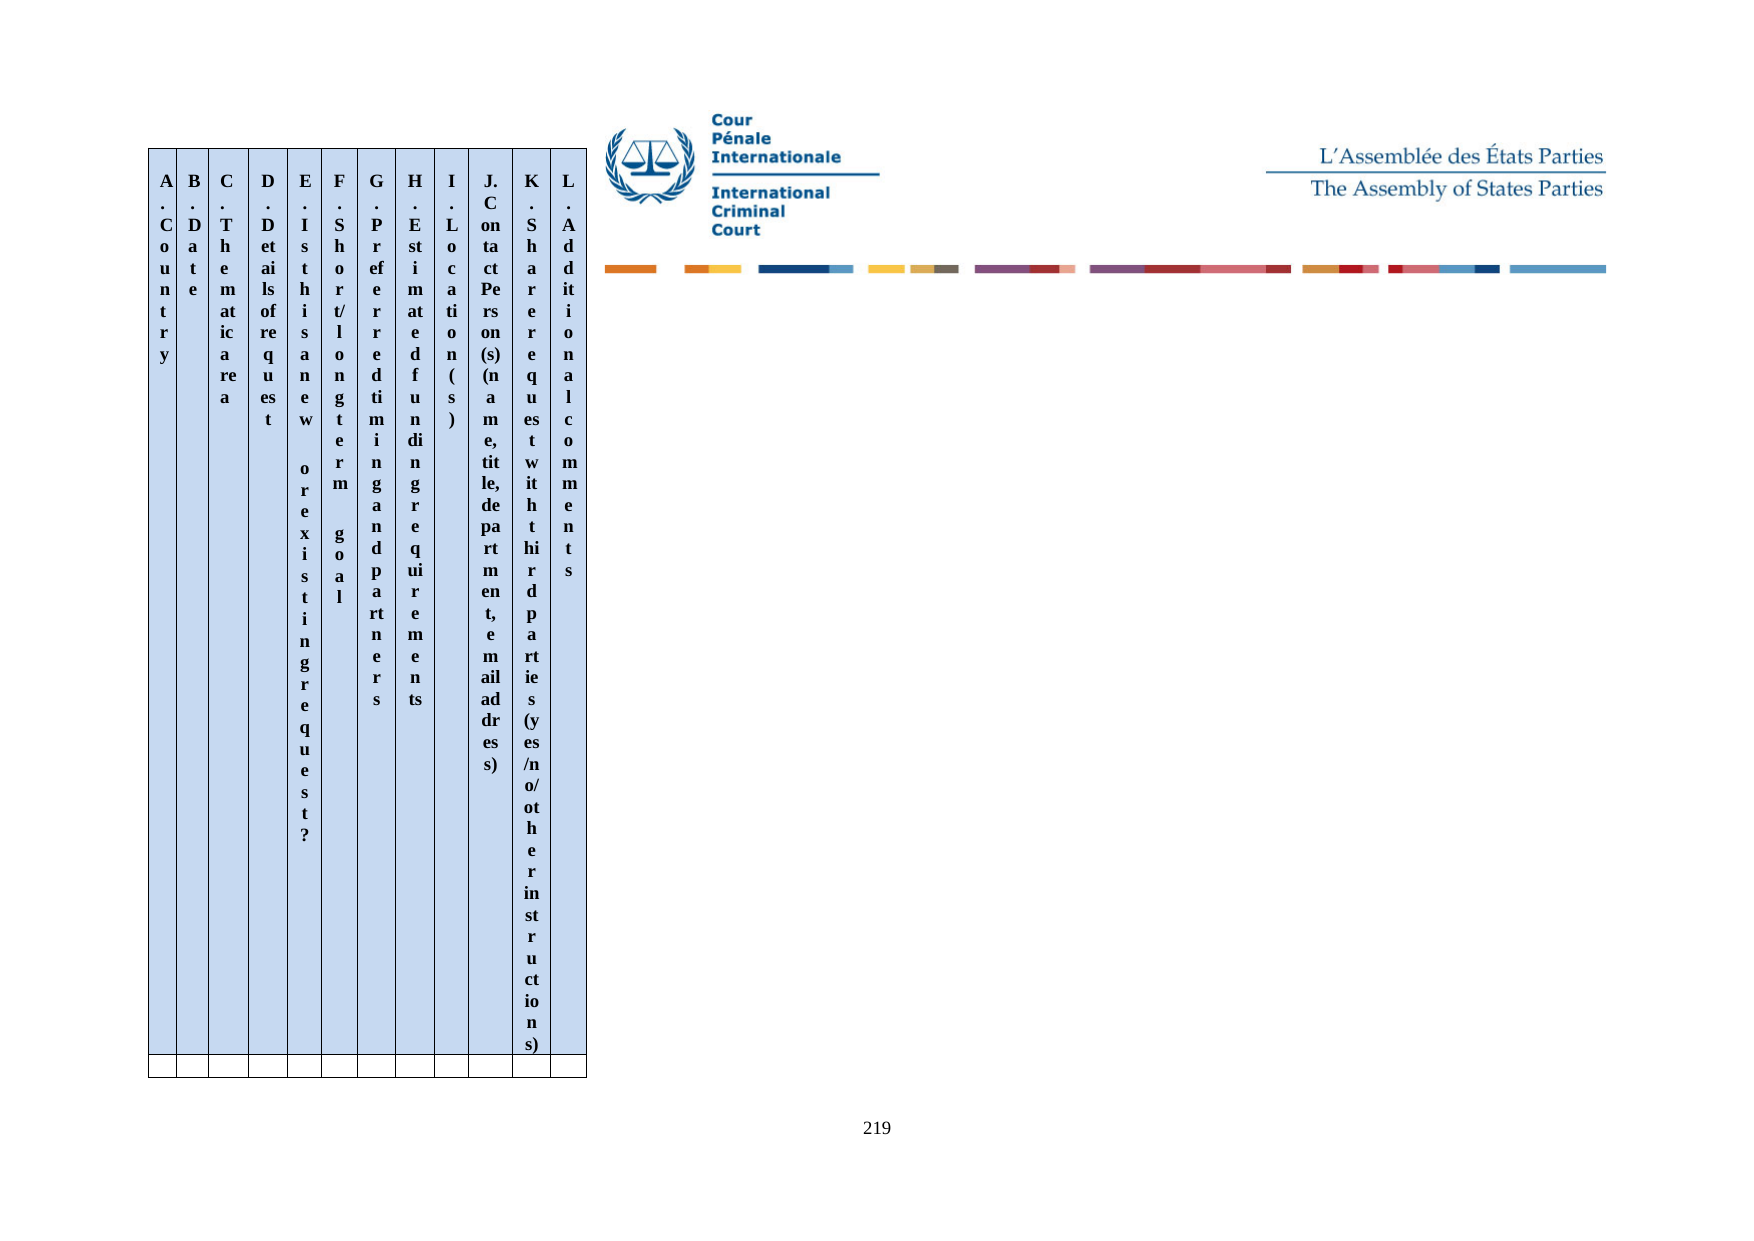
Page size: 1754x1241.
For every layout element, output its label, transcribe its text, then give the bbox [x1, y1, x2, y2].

table_cell [209, 1055, 248, 1077]
table_header E. Is this a new or existing request? [288, 149, 321, 1054]
table_cell [288, 1055, 321, 1077]
table_header K. Share request with third parties (yes/no/other instructions) [513, 149, 550, 1054]
table_header L. Additional comments [551, 149, 586, 1054]
table_header G. Preferred timing and partners [358, 149, 395, 1054]
table_header C. Thematic area [209, 149, 248, 1054]
table_cell [513, 1055, 550, 1077]
table_cell [435, 1055, 468, 1077]
table_cell [358, 1055, 395, 1077]
table_header F. Short/long term goal [322, 149, 357, 1054]
table_cell [249, 1055, 287, 1077]
table_header H. Estimated funding requirements [396, 149, 434, 1054]
table_header I. Location(s) [435, 149, 468, 1054]
table_cell [177, 1055, 208, 1077]
table_cell [469, 1055, 512, 1077]
table_header J. Contact Person(s) (name, title, department, email address) [469, 149, 512, 1054]
table_cell [322, 1055, 357, 1077]
table_header D. Details of request [249, 149, 287, 1054]
table_cell [551, 1055, 586, 1077]
table_cell [396, 1055, 434, 1077]
picture [604, 86, 1607, 275]
table_header A. Country [149, 149, 176, 1054]
table_cell [149, 1055, 176, 1077]
table_header B. Date [177, 149, 208, 1054]
